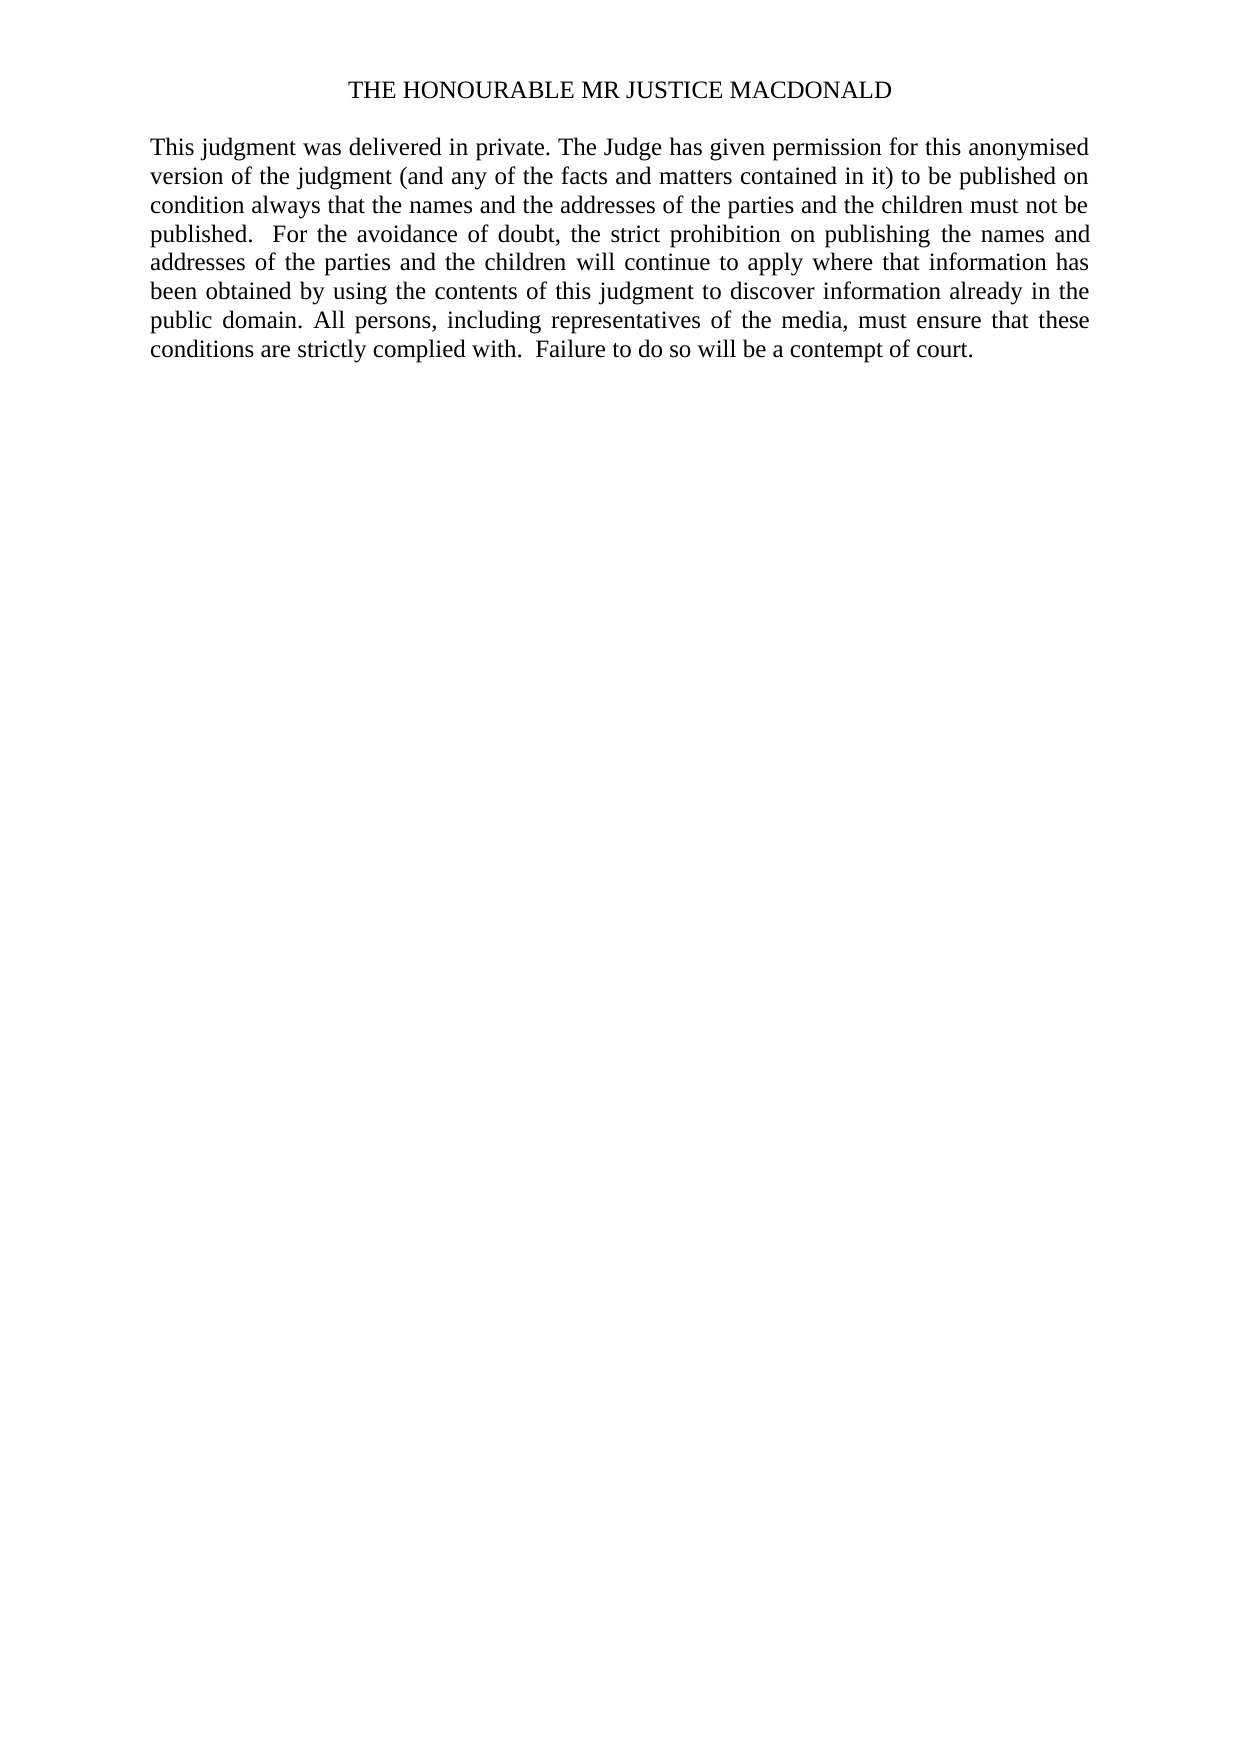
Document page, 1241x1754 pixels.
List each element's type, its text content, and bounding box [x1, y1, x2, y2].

text This judgment was delivered in private. The Judge has given permission for this anonymised version of the judgment (and any of the facts and matters contained in it) to be published on condition always that the names and the addresses of the parties and the children must not be published. For the avoidance of doubt, the strict prohibition on publishing the names and addresses of the parties and the children will continue to apply where that information has been obtained by using the contents of this judgment to discover information already in the public domain. All persons, including representatives of the media, must ensure that these conditions are strictly complied with. Failure to do so will be a contempt of court. [150, 132, 1090, 362]
text THE HONOURABLE MR JUSTICE MACDONALD [150, 75, 1090, 104]
